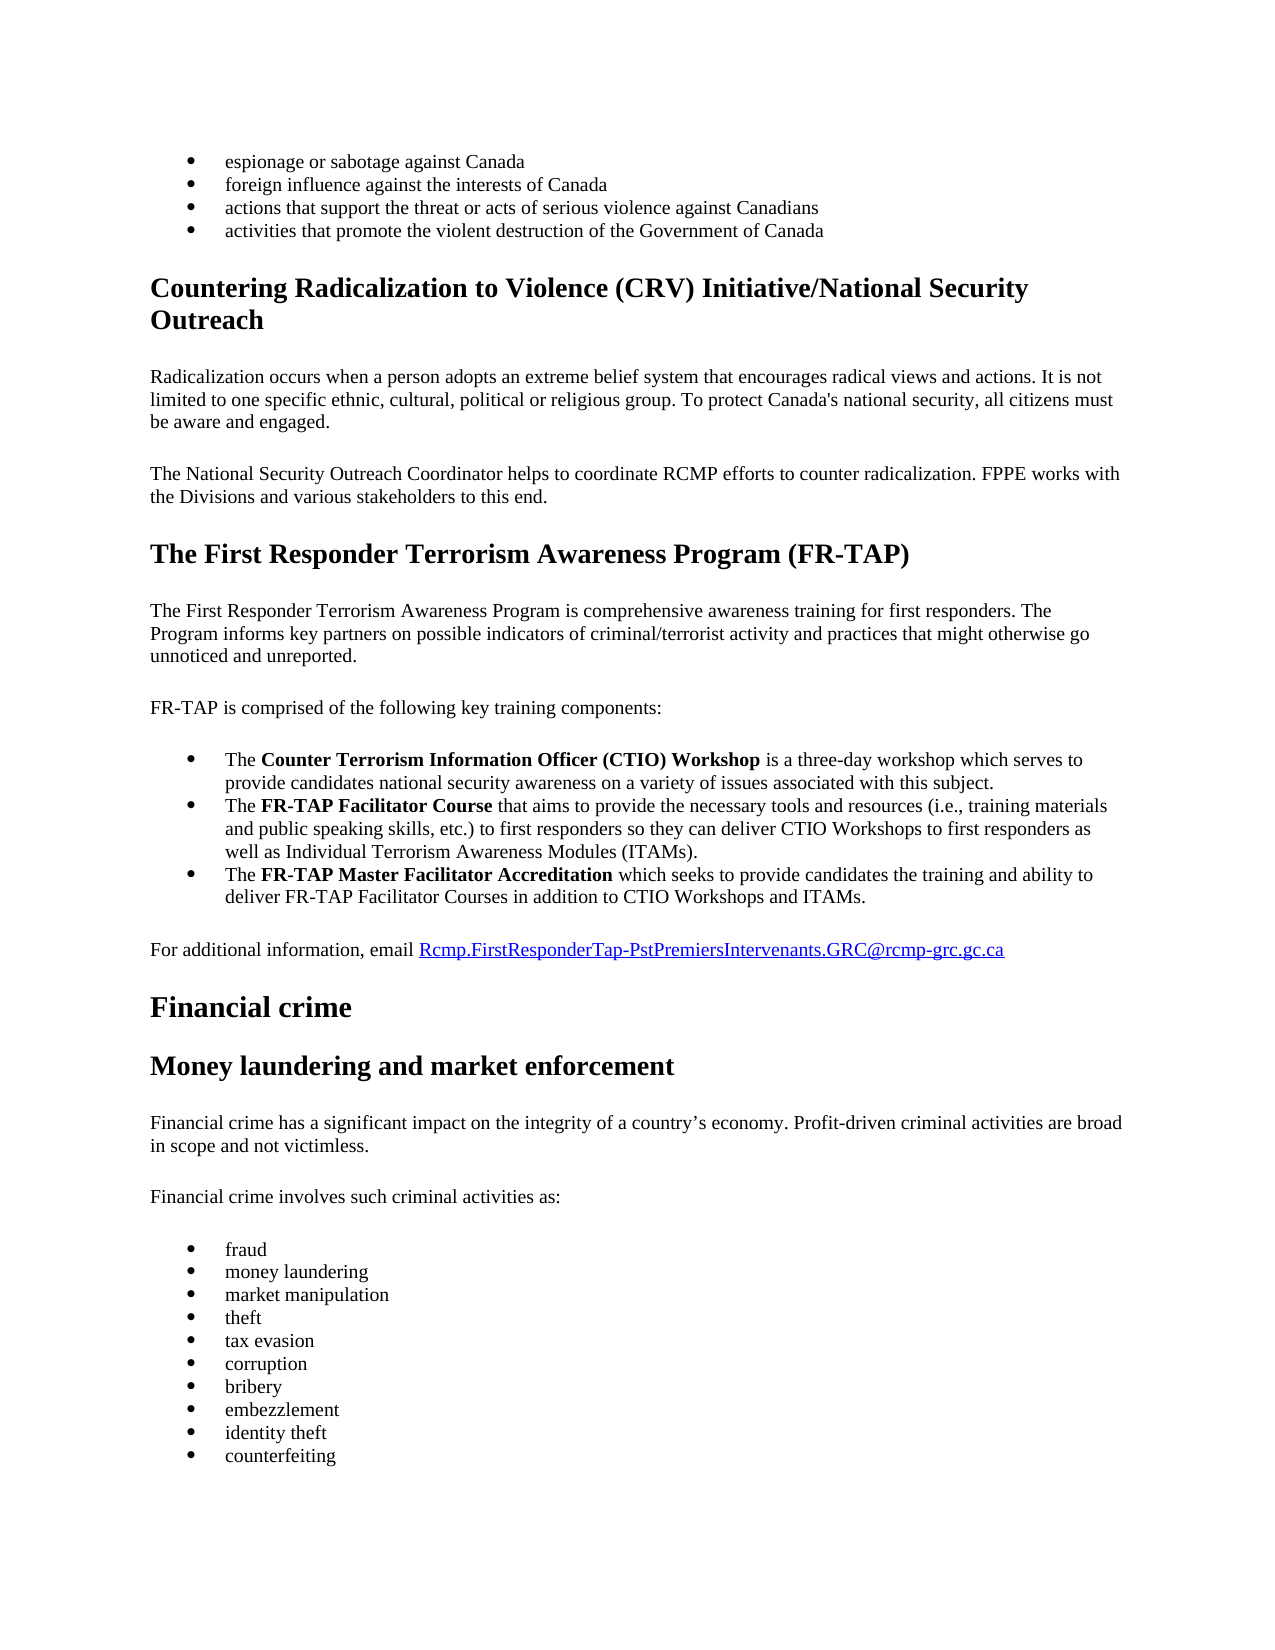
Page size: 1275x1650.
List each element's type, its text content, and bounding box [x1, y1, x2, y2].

list theft [187, 1306, 1125, 1329]
text Countering Radicalization to Violence (CRV) Initiative/National Security Outreach [150, 271, 1125, 336]
list bribery [187, 1375, 1125, 1398]
text The First Responder Terrorism Awareness Program (FR-TAP) [150, 537, 1125, 569]
list actions that support the threat or acts of serious violence against Canadians [187, 196, 1125, 219]
text For additional information, email Rcmp.FirstResponderTap-PstPremiersIntervenants.GRC@rcmp-grc.gc.ca [150, 937, 1125, 960]
list tax evasion [187, 1329, 1125, 1352]
list espionage or sabotage against Canada [187, 150, 1125, 173]
list embezzlement [187, 1398, 1125, 1421]
list foreign influence against the interests of Canada [187, 173, 1125, 196]
text Financial crime has a significant impact on the integrity of a country’s economy. Profit-driven criminal activities are broad in scope and not victimless. [150, 1111, 1125, 1156]
list The Counter Terrorism Information Officer (CTIO) Workshop is a three-day workshop which serves to provide candidates national security awareness on a variety of issues associated with this subject. [187, 748, 1125, 794]
list identity theft [187, 1421, 1125, 1444]
text FR-TAP is comprised of the following key training components: [150, 696, 1125, 719]
list market manipulation [187, 1283, 1125, 1306]
text Money laundering and market enforcement [150, 1049, 1125, 1082]
list The FR-TAP Facilitator Course that aims to provide the necessary tools and resources (i.e., training materials and public speaking skills, etc.) to first responders so they can deliver CTIO Workshops to first responders as well as Individual Terrorism Awareness Modules (ITAMs). [187, 794, 1125, 863]
list corruption [187, 1352, 1125, 1375]
text Financial crime involves such criminal activities as: [150, 1186, 1125, 1208]
text Financial crime [150, 989, 1125, 1024]
list activities that promote the violent destruction of the Government of Canada [187, 219, 1125, 242]
text Radicalization occurs when a person adopts an extreme belief system that encourages radical views and actions. It is not limited to one specific ethnic, cultural, political or religious group. To protect Canada's national security, all citizens must be aware and engaged. [150, 365, 1125, 433]
list fraud [187, 1237, 1125, 1260]
text The National Security Outreach Coordinator helps to coordinate RCMP efforts to counter radicalization. FPPE works with the Divisions and various stakeholders to this end. [150, 462, 1125, 508]
text The First Responder Terrorism Awareness Program is comprehensive awareness training for first responders. The Program informs key partners on possible indicators of criminal/terrorist activity and practices that might otherwise go unnoticed and unreported. [150, 599, 1125, 667]
list money laundering [187, 1260, 1125, 1283]
list The FR-TAP Master Facilitator Accreditation which seeks to provide candidates the training and ability to deliver FR-TAP Facilitator Courses in addition to CTIO Workshops and ITAMs. [187, 863, 1125, 908]
list counterfeiting [187, 1444, 1125, 1467]
